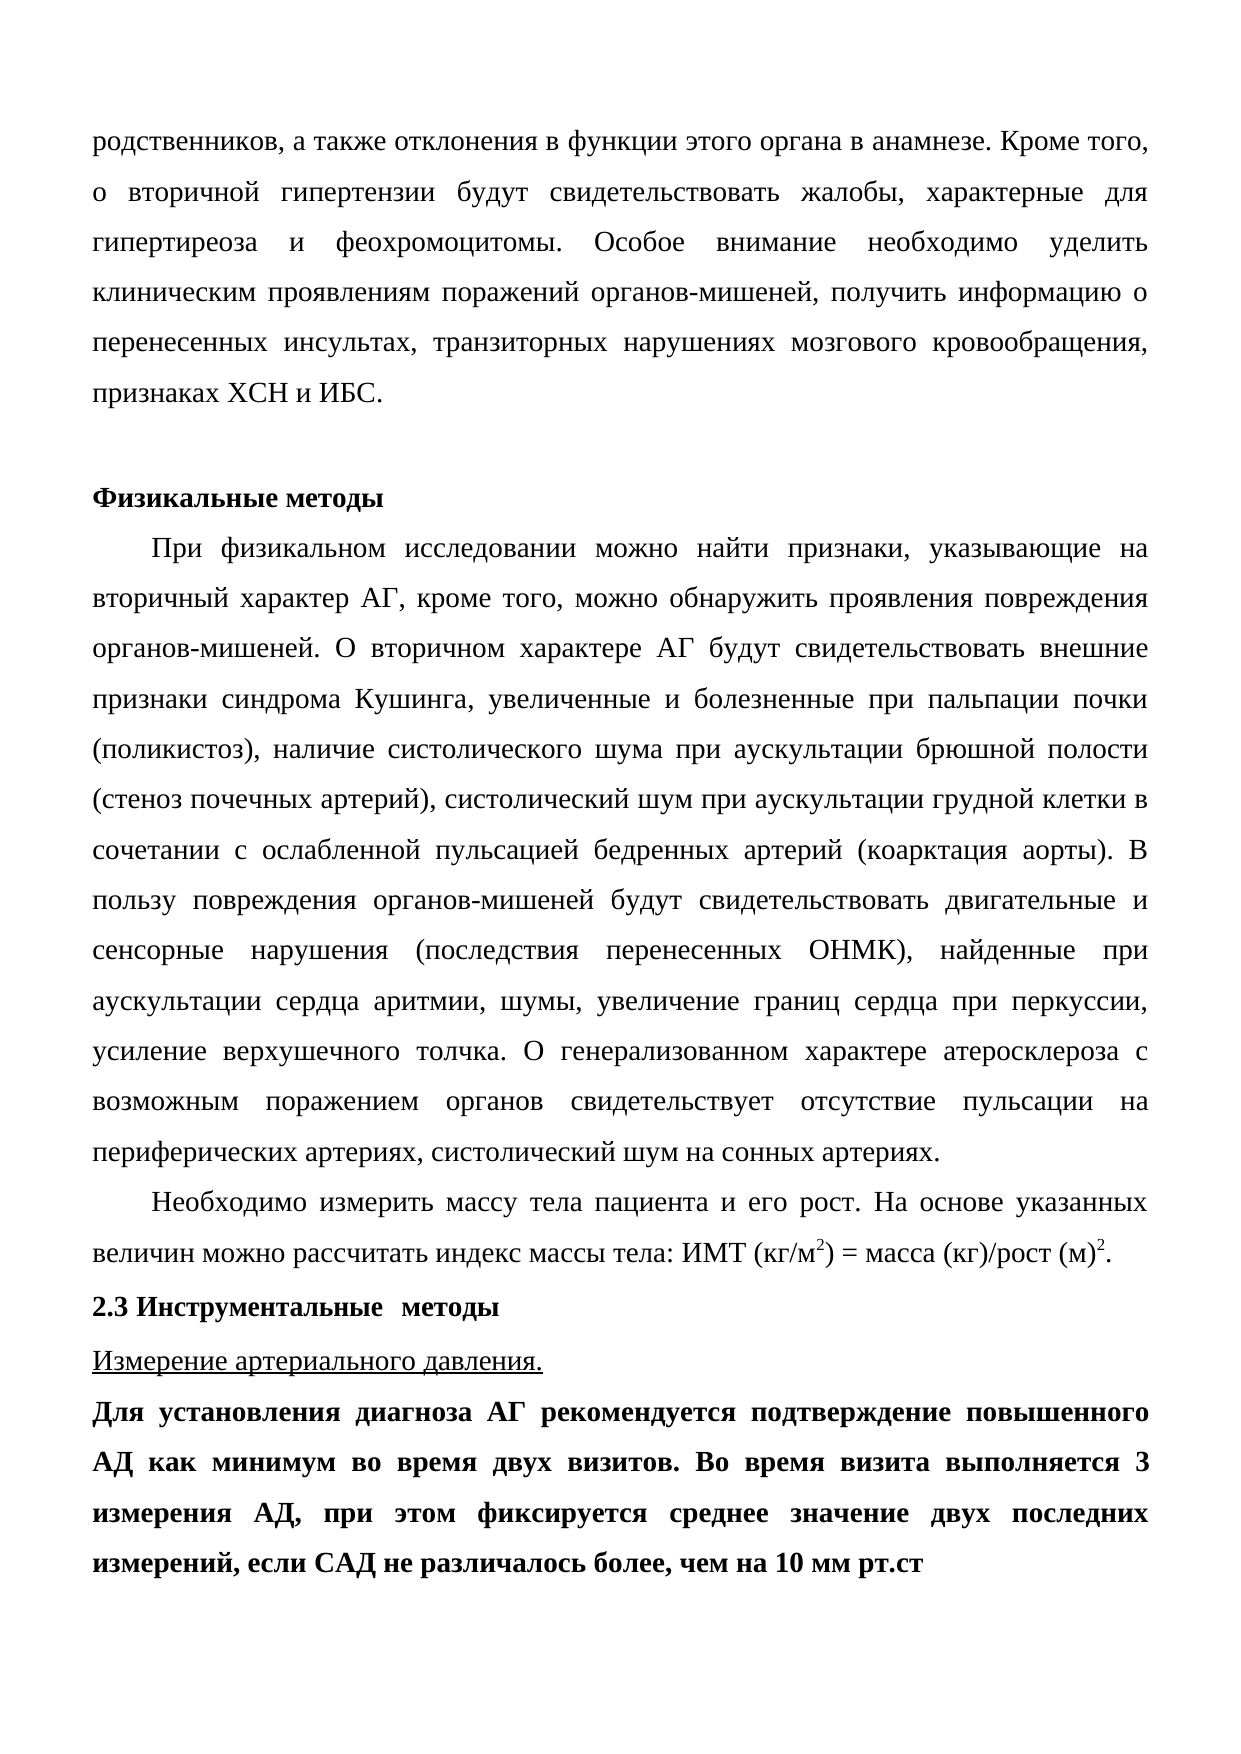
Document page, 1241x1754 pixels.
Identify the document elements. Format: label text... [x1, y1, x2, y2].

list Инструментальные методы [92, 1289, 1163, 1323]
text Измерение артериального давления. [92, 1343, 1163, 1377]
text родственников, а также отклонения в функции этого органа в анамнезе. Кроме того, о вторичной гипертензии будут свидетельствовать жалобы, характерные для гипертиреоза и феохромоцитомы. Особое внимание необходимо уделить клиническим проявлениям поражений органов-мишеней, получить информацию о перенесенных инсультах, транзиторных нарушениях мозгового кровообращения, признаках ХСН и ИБС. [92, 123, 1149, 408]
text Необходимо измерить массу тела пациента и его рост. На основе указанных величин можно рассчитать индекс массы тела: ИМТ (кг/м2) = масса (кг)/рост (м)2. [92, 1184, 1148, 1268]
text При физикальном исследовании можно найти признаки, указывающие на вторичный характер АГ, кроме того, можно обнаружить проявления повреждения органов-мишеней. О вторичном характере АГ будут свидетельствовать внешние признаки синдрома Кушинга, увеличенные и болезненные при пальпации почки (поликистоз), наличие систолического шума при аускультации брюшной полости (стеноз почечных артерий), систолический шум при аускультации грудной клетки в сочетании с ослабленной пульсацией бедренных артерий (коарктация аорты). В пользу повреждения органов-мишеней будут свидетельствовать двигательные и сенсорные нарушения (последствия перенесенных ОНМК), найденные при аускультации сердца аритмии, шумы, увеличение границ сердца при перкуссии, усиление верхушечного толчка. О генерализованном характере атеросклероза с возможным поражением органов свидетельствует отсутствие пульсации на периферических артериях, систолический шум на сонных артериях. [92, 530, 1149, 1167]
text Для установления диагноза АГ рекомендуется подтверждение повышенного АД как минимум во время двух визитов. Во время визита выполняется 3 измерения АД, при этом фиксируется среднее значение двух последних измерений, если САД не различалось более, чем на 10 мм рт.ст [92, 1394, 1149, 1579]
text Физикальные методы [92, 480, 1163, 513]
